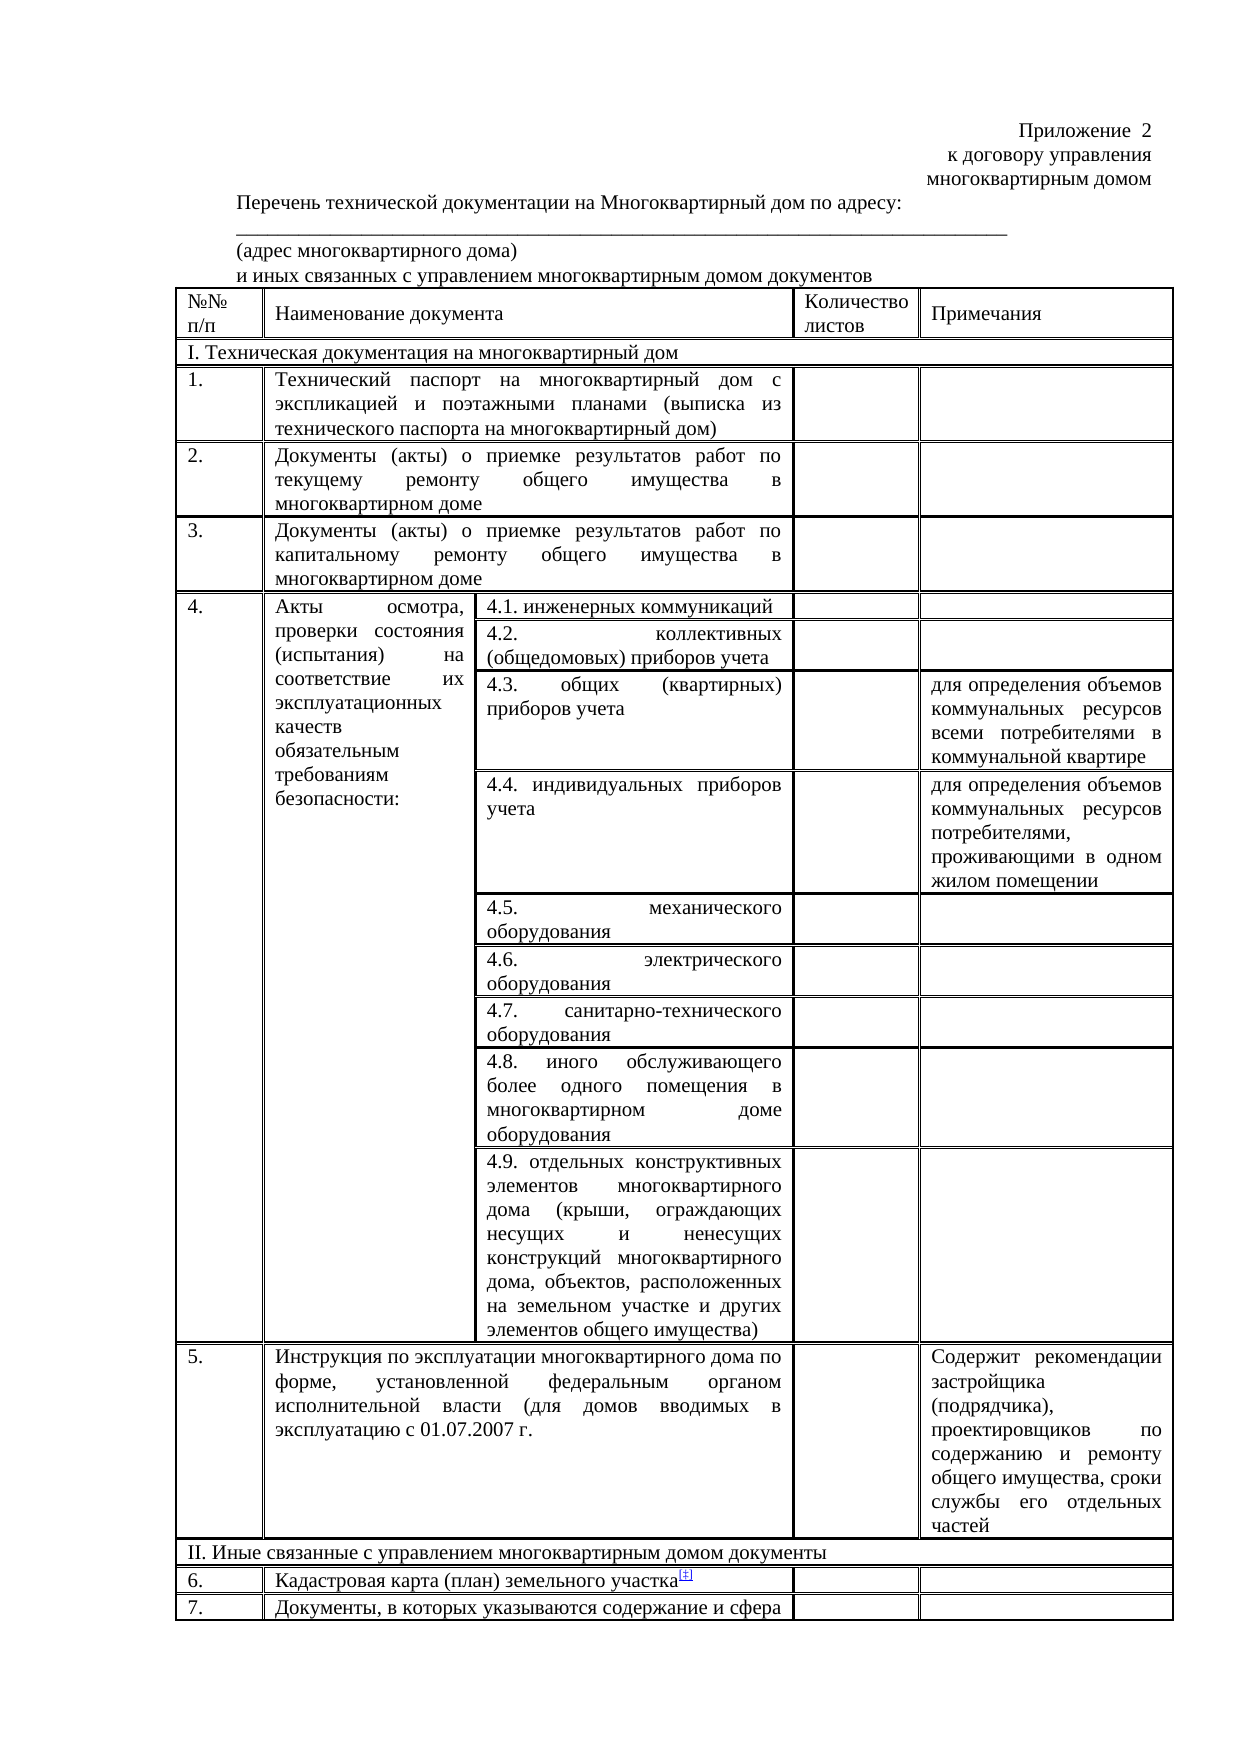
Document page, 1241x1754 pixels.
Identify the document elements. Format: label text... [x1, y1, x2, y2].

table_header №№ п/п [177, 289, 262, 337]
table_cell [921, 947, 1172, 995]
table_header Примечания [921, 289, 1172, 337]
table_cell 5. [177, 1345, 262, 1537]
table_cell [921, 1595, 1172, 1619]
table_cell [921, 1568, 1172, 1592]
text многоквартирным домом [627, 166, 1152, 190]
table_header Количество листов [795, 289, 918, 337]
table_cell 4.9. отдельных конструктивных элементов многоквартирного дома (крыши, ограждающих несущих и ненесущих конструкций многоквартирного дома, объектов, расположенных на земельном участке и других элементов общего имущества) [477, 1149, 792, 1341]
table_cell [921, 621, 1172, 669]
table_cell 3. [177, 518, 262, 590]
table_cell Акты осмотра, проверки состояния (испытания) на соответствие их эксплуатационных качеств обязательным требованиям безопасности: [265, 594, 474, 1341]
table_cell 7. [177, 1595, 262, 1619]
table_cell 4. [177, 594, 262, 1341]
table_cell 4.1. инженерных коммуникаций [477, 594, 792, 618]
table_cell [795, 594, 918, 618]
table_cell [265, 1595, 792, 1619]
table_cell [795, 895, 918, 943]
table_cell [795, 772, 918, 892]
table_cell [795, 368, 918, 439]
table_cell для определения объемов коммунальных ресурсов всеми потребителями в коммунальной квартире [921, 672, 1172, 768]
text Перечень технической документации на Многоквартирный дом по адресу: [236, 190, 1093, 214]
table_cell 2. [177, 443, 262, 515]
table_cell [795, 621, 918, 669]
table_cell [921, 518, 1172, 590]
text Приложение 2 [177, 118, 1152, 142]
table_cell 4.8. иного обслуживающего более одного помещения в многоквартирном доме оборудования [477, 1049, 792, 1146]
table_cell для определения объемов коммунальных ресурсов потребителями, проживающими в одном жилом помещении [921, 772, 1172, 892]
text и иных связанных с управлением многоквартирным домом документов [236, 262, 1093, 287]
table_cell 4.4. индивидуальных приборов учета [477, 772, 792, 892]
table_cell [921, 1049, 1172, 1146]
table_cell Документы (акты) о приемке результатов работ по текущему ремонту общего имущества в многоквартирном доме [265, 443, 792, 515]
table_cell [795, 1049, 918, 1146]
text (адрес многоквартирного дома) [236, 238, 1093, 262]
table_cell 4.5. механического оборудования [477, 895, 792, 943]
table_cell [921, 1149, 1172, 1341]
table_cell 1. [177, 368, 262, 439]
table_cell Документы (акты) о приемке результатов работ по капитальному ремонту общего имущества в многоквартирном доме [265, 518, 792, 590]
table_cell 4.6. электрического оборудования [477, 947, 792, 995]
table_cell II. Иные связанные с управлением многоквартирным домом документы [177, 1540, 1172, 1564]
table_cell 4.2. коллективных (общедомовых) приборов учета [477, 621, 792, 669]
table_cell Содержит рекомендации застройщика (подрядчика), проектировщиков по содержанию и ремонту общего имущества, сроки службы его отдельных частей [921, 1345, 1172, 1537]
table_cell [921, 443, 1172, 515]
table_cell Технический паспорт на многоквартирный дом с экспликацией и поэтажными планами (выписка из технического паспорта на многоквартирный дом) [265, 368, 792, 439]
table_header Наименование документа [265, 289, 792, 337]
table_cell Инструкция по эксплуатации многоквартирного дома по форме, установленной федеральным органом исполнительной власти (для домов вводимых в эксплуатацию с 01.07.2007 г. [265, 1345, 792, 1537]
text __________________________________________________________________________ [236, 214, 1093, 238]
table_cell [795, 947, 918, 995]
table_cell [921, 895, 1172, 943]
text к договору управления [627, 142, 1152, 166]
table_cell [795, 443, 918, 515]
table_cell [795, 998, 918, 1046]
table_cell 4.3. общих (квартирных) приборов учета [477, 672, 792, 768]
table_cell 4.7. санитарно-технического оборудования [477, 998, 792, 1046]
table_cell [795, 1595, 918, 1619]
table_cell [795, 1345, 918, 1537]
table_cell [921, 368, 1172, 439]
table_cell [795, 672, 918, 768]
table_cell [795, 1149, 918, 1341]
table_cell [795, 518, 918, 590]
table_cell I. Техническая документация на многоквартирный дом [177, 340, 1172, 364]
table_cell Кадастровая карта (план) земельного участка[‡] [265, 1568, 792, 1592]
table_cell [921, 594, 1172, 618]
table_cell [921, 998, 1172, 1046]
table_cell 6. [177, 1568, 262, 1592]
table_cell [795, 1568, 918, 1592]
